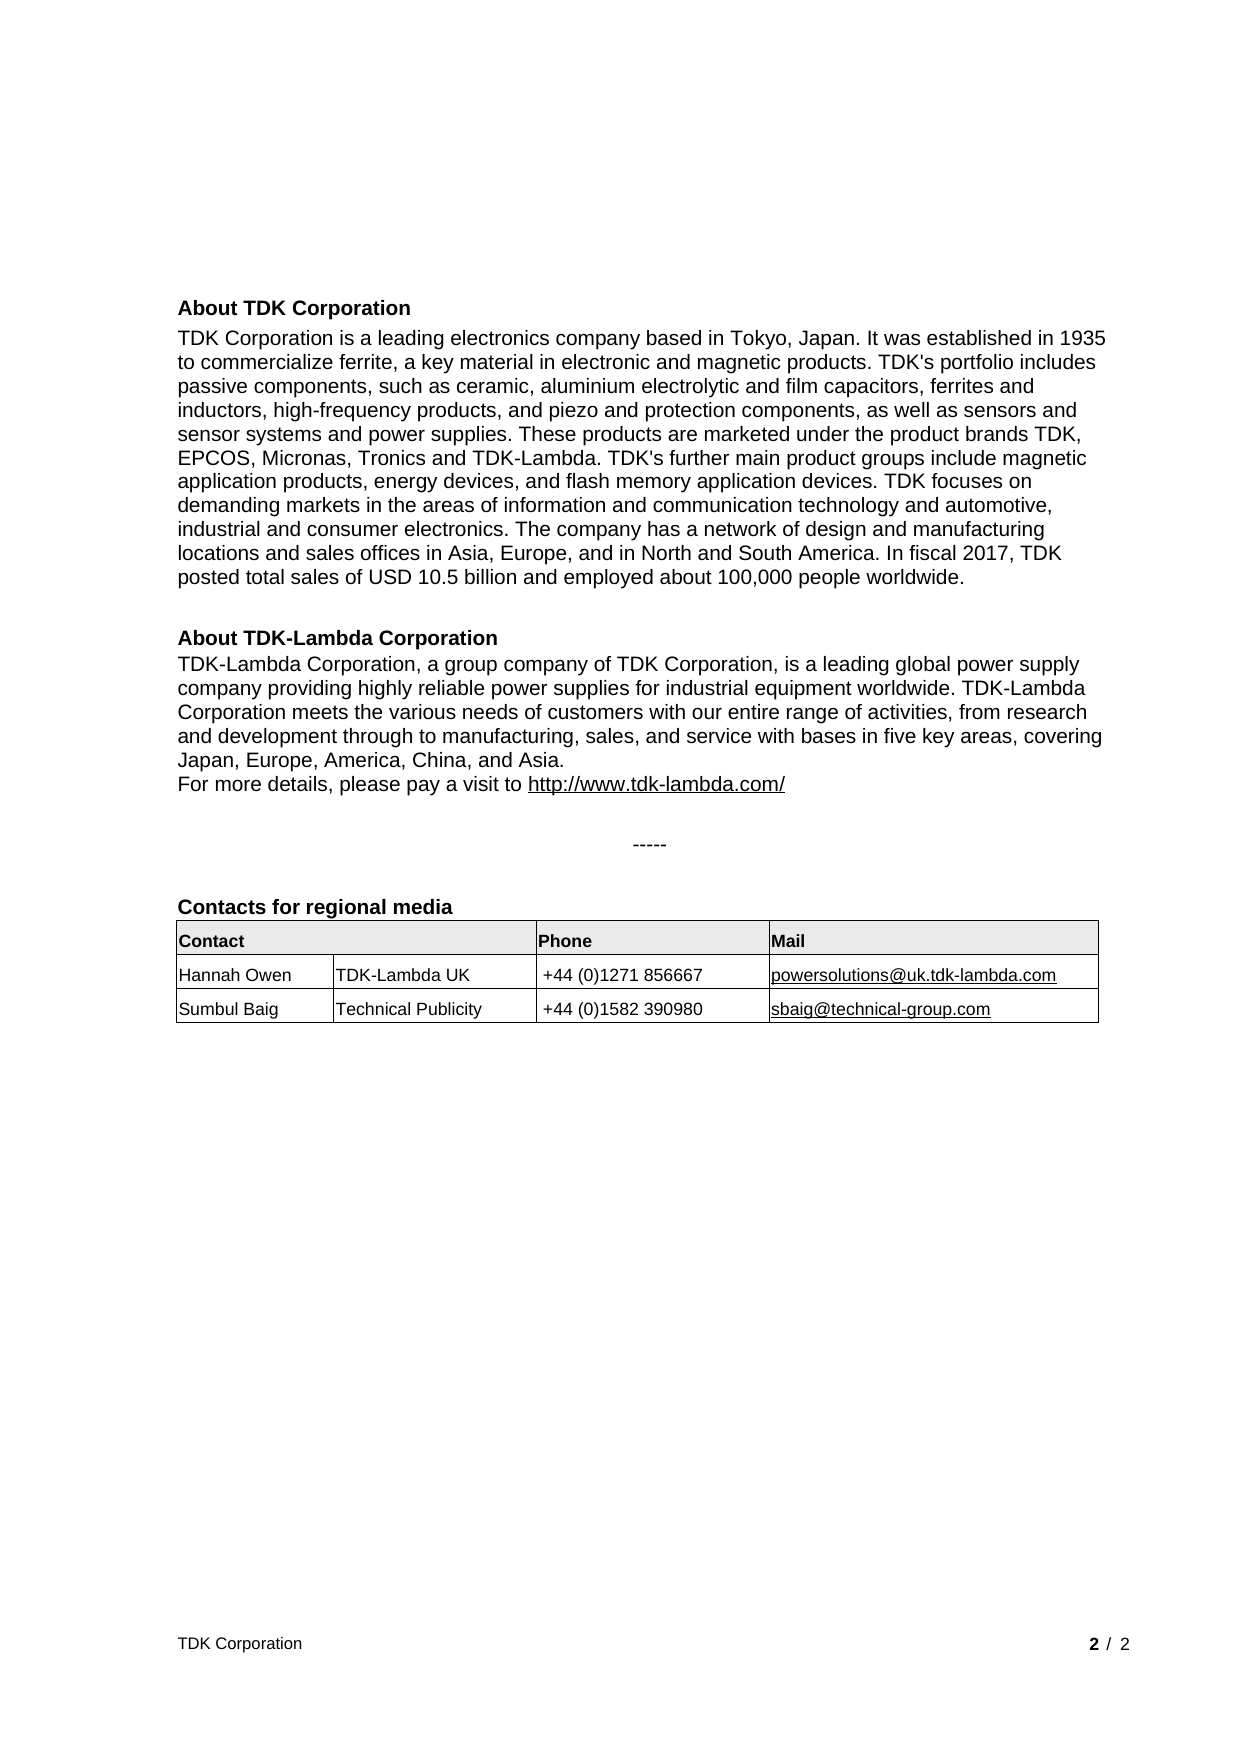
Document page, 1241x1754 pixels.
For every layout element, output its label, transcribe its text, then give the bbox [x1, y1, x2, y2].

text TDK-Lambda Corporation, a group company of TDK Corporation, is a leading global power supply company providing highly reliable power supplies for industrial equipment worldwide. TDK-Lambda Corporation meets the various needs of customers with our entire range of activities, from research and development through to manufacturing, sales, and service with bases in five key areas, covering Japan, Europe, America, China, and Asia. [177, 652, 1122, 771]
table_header Mail [770, 921, 1098, 954]
text For more details, please pay a visit to http://www.tdk-lambda.com/ [177, 771, 1122, 795]
text Contacts for regional media [177, 889, 1122, 920]
table_cell Sumbul Baig [177, 989, 333, 1022]
text TDK Corporation is a leading electronics company based in Tokyo, Japan. It was established in 1935 to commercialize ferrite, a key material in electronic and magnetic products. TDK's portfolio includes passive components, such as ceramic, aluminium electrolytic and film capacitors, ferrites and inductors, high-frequency products, and piezo and protection components, as well as sensors and sensor systems and power supplies. These products are marketed under the product brands TDK, EPCOS, Micronas, Tronics and TDK-Lambda. TDK's further main product groups include magnetic application products, energy devices, and flash memory application devices. TDK focuses on demanding markets in the areas of information and communication technology and automotive, industrial and consumer electronics. The company has a network of design and manufacturing locations and sales offices in Asia, Europe, and in North and South America. In fiscal 2017, TDK posted total sales of USD 10.5 billion and employed about 100,000 people worldwide. [177, 326, 1122, 589]
table_cell Technical Publicity [334, 989, 536, 1022]
table_cell +44 (0)1582 390980 [537, 989, 769, 1022]
text About TDK Corporation [177, 295, 1122, 319]
table_header Contact [177, 921, 536, 954]
table_cell TDK-Lambda UK [334, 955, 536, 988]
text ----- [177, 827, 1122, 858]
table_cell +44 (0)1271 856667 [537, 955, 769, 988]
text About TDK-Lambda Corporation [177, 620, 1122, 652]
table_cell sbaig@technical-group.com [770, 989, 1098, 1022]
table_cell Hannah Owen [177, 955, 333, 988]
table_header Phone [537, 921, 769, 954]
table_cell powersolutions@uk.tdk-lambda.com [770, 955, 1098, 988]
